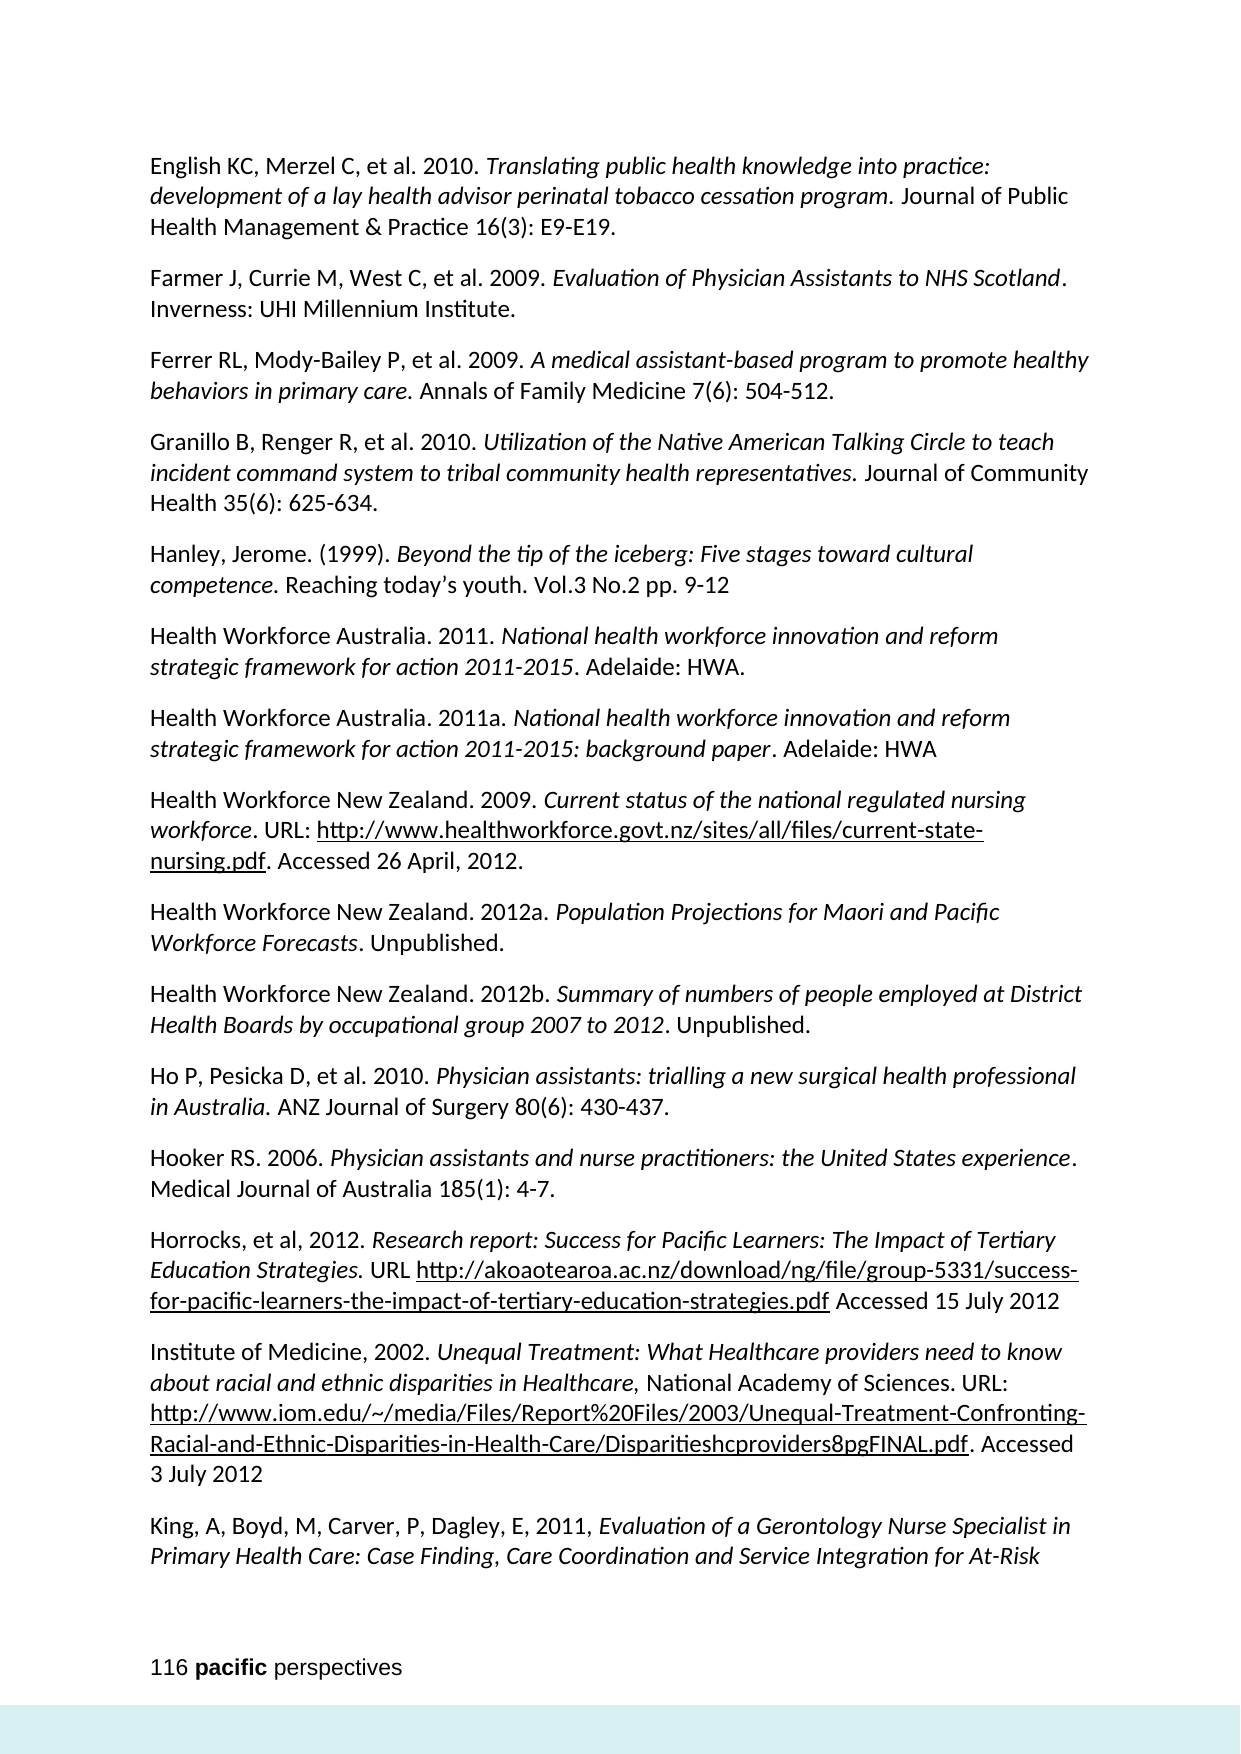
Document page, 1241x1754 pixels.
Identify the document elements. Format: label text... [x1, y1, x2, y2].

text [150, 1510, 1090, 1571]
picture [0, 1705, 1241, 1754]
text Ferrer RL, Mody-Bailey P, et al. 2009. A medical assistant-based program to promote healthy behaviors in primary care. Annals of Family Medicine 7(6): 504-512. [150, 344, 1090, 405]
text Hooker RS. 2006. Physician assistants and nurse practitioners: the United States experience. Medical Journal of Australia 185(1): 4-7. [150, 1142, 1090, 1203]
text Farmer J, Currie M, West C, et al. 2009. Evaluation of Physician Assistants to NHS Scotland. Inverness: UHI Millennium Institute. [150, 262, 1090, 323]
text English KC, Merzel C, et al. 2010. Translating public health knowledge into practice: development of a lay health advisor perinatal tobacco cessation program. Journal of Public Health Management & Practice 16(3): E9-E19. [150, 150, 1090, 242]
text Health Workforce Australia. 2011a. National health workforce innovation and reform strategic framework for action 2011-2015: background paper. Adelaide: HWA [150, 702, 1090, 763]
text Health Workforce Australia. 2011. National health workforce innovation and reform strategic framework for action 2011-2015. Adelaide: HWA. [150, 620, 1090, 681]
text Institute of Medicine, 2002. Unequal Treatment: What Healthcare providers need to know about racial and ethnic disparities in Healthcare, National Academy of Sciences. URL: http://www.iom.edu/~/media/Files/Report%20Files/2003/Unequal-Treatment-Confronting-Racial-and-Ethnic-Disparities-in-Health-Care/Disparitieshcproviders8pgFINAL.pdf. Accessed 3 July 2012 [150, 1336, 1090, 1489]
text Ho P, Pesicka D, et al. 2010. Physician assistants: trialling a new surgical health professional in Australia. ANZ Journal of Surgery 80(6): 430-437. [150, 1060, 1090, 1121]
text Health Workforce New Zealand. 2012a. Population Projections for Maori and Pacific Workforce Forecasts. Unpublished. [150, 897, 1090, 958]
text Granillo B, Renger R, et al. 2010. Utilization of the Native American Talking Circle to teach incident command system to tribal community health representatives. Journal of Community Health 35(6): 625-634. [150, 426, 1090, 518]
text Hanley, Jerome. (1999). Beyond the tip of the iceberg: Five stages toward cultural competence. Reaching today’s youth. Vol.3 No.2 pp. 9-12 [150, 538, 1090, 599]
text Health Workforce New Zealand. 2012b. Summary of numbers of people employed at District Health Boards by occupational group 2007 to 2012. Unpublished. [150, 978, 1090, 1039]
text Health Workforce New Zealand. 2009. Current status of the national regulated nursing workforce. URL: http://www.healthworkforce.govt.nz/sites/all/files/current-state-nursing.pdf. Accessed 26 April, 2012. [150, 784, 1090, 876]
text Horrocks, et al, 2012. Research report: Success for Pacific Learners: The Impact of Tertiary Education Strategies. URL http://akoaotearoa.ac.nz/download/ng/file/group-5331/success-for-pacific-learners-the-impact-of-tertiary-education-strategies.pdf Accessed 15 July 2012 [150, 1224, 1090, 1316]
